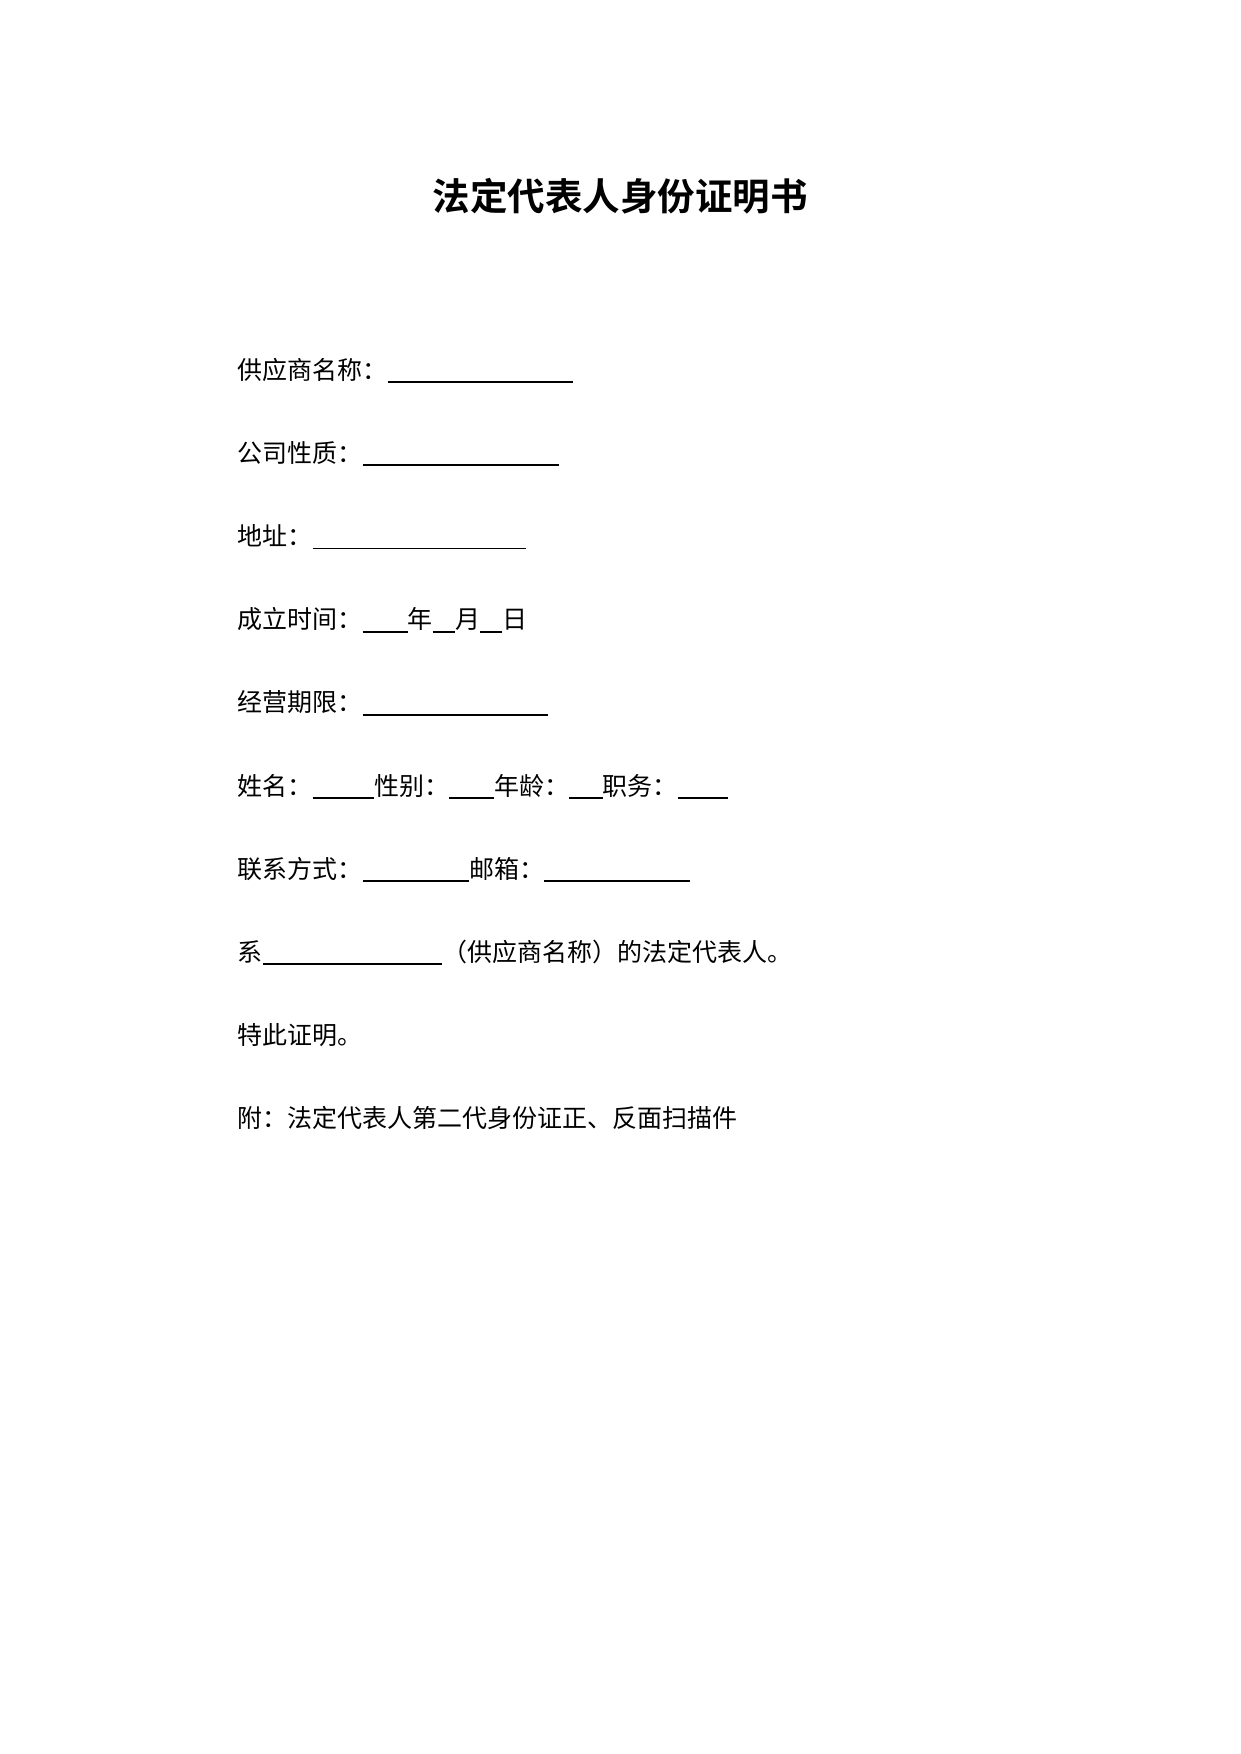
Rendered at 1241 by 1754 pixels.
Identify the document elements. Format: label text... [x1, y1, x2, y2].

text 系 （供应商名称）的法定代表人。 [187, 918, 1053, 983]
text 地址： [187, 502, 1053, 567]
text 成立时间： 年 月 日 [187, 585, 1053, 650]
text 姓名： 性别： 年龄： 职务： [187, 752, 1053, 817]
text 联系方式： 邮箱： [187, 835, 1053, 900]
text 附：法定代表人第二代身份证正、反面扫描件 [187, 1084, 1053, 1149]
text 特此证明。 [187, 1001, 1053, 1066]
text 经营期限： [187, 668, 1053, 733]
text 法定代表人身份证明书 [187, 162, 1053, 227]
text 公司性质： [187, 419, 1053, 484]
text 供应商名称： [187, 336, 1053, 401]
